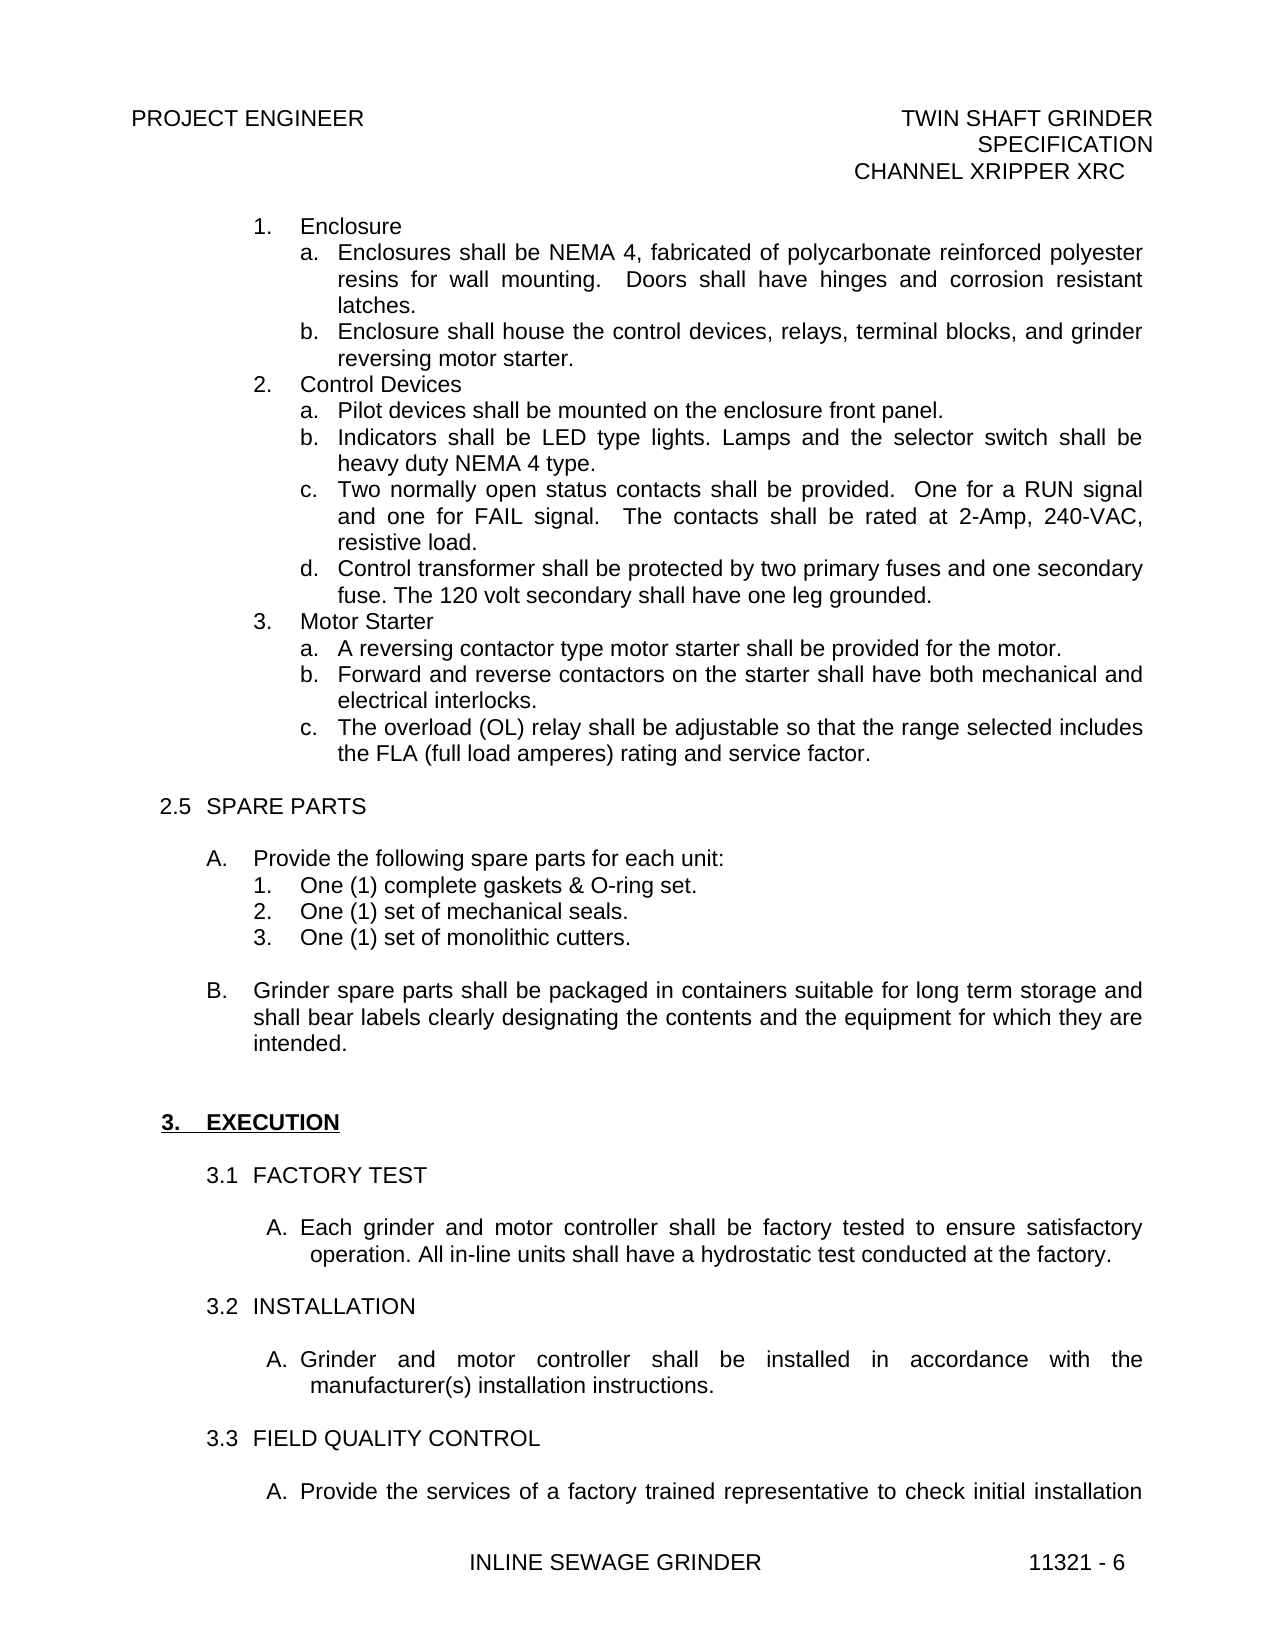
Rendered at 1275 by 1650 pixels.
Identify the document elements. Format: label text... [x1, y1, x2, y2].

list Forward and reverse contactors on the starter shall have both mechanical and electrical interlocks. [300, 661, 1144, 713]
list Enclosures shall be NEMA 4, fabricated of polycarbonate reinforced polyester resins for wall mounting. Doors shall have hinges and corrosion resistant latches. [300, 239, 1144, 318]
list Grinder and motor controller shall be installed in accordance with the manufacturer(s) installation instructions. [266, 1346, 1144, 1399]
list The overload (OL) relay shall be adjustable so that the range selected includes the FLA (full load amperes) rating and service factor. [300, 713, 1144, 766]
list Provide the following spare parts for each unit: [206, 845, 1144, 872]
list FACTORY TEST [206, 1162, 1144, 1188]
list Pilot devices shall be mounted on the enclosure front panel. [300, 397, 1144, 424]
list Two normally open status contacts shall be provided. One for a RUN signal and one for FAIL signal. The contacts shall be rated at 2-Amp, 240-VAC, resistive load. [300, 476, 1144, 555]
list One (1) complete gaskets & O-ring set. [253, 872, 1144, 898]
list One (1) set of mechanical seals. [253, 898, 1144, 924]
list Control Devices [253, 371, 1144, 397]
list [266, 1478, 1144, 1504]
list EXECUTION [161, 1109, 1144, 1135]
list Indicators shall be LED type lights. Lamps and the selector switch shall be heavy duty NEMA 4 type. [300, 424, 1144, 476]
list Grinder spare parts shall be packaged in containers suitable for long term storage and shall bear labels clearly designating the contents and the equipment for which they are intended. [206, 977, 1144, 1056]
list One (1) set of monolithic cutters. [253, 924, 1144, 951]
list Motor Starter [253, 608, 1144, 634]
list SPARE PARTS [159, 793, 1144, 819]
list A reversing contactor type motor starter shall be provided for the motor. [300, 634, 1144, 661]
list Enclosure [253, 213, 1144, 239]
list Each grinder and motor controller shall be factory tested to ensure satisfactory operation. All in-line units shall have a hydrostatic test conducted at the factory. [266, 1214, 1144, 1267]
list Enclosure shall house the control devices, relays, terminal blocks, and grinder reversing motor starter. [300, 318, 1144, 371]
list INSTALLATION [206, 1293, 1144, 1320]
list FIELD QUALITY CONTROL [206, 1425, 1144, 1451]
list Control transformer shall be protected by two primary fuses and one secondary fuse. The 120 volt secondary shall have one leg grounded. [300, 555, 1144, 608]
